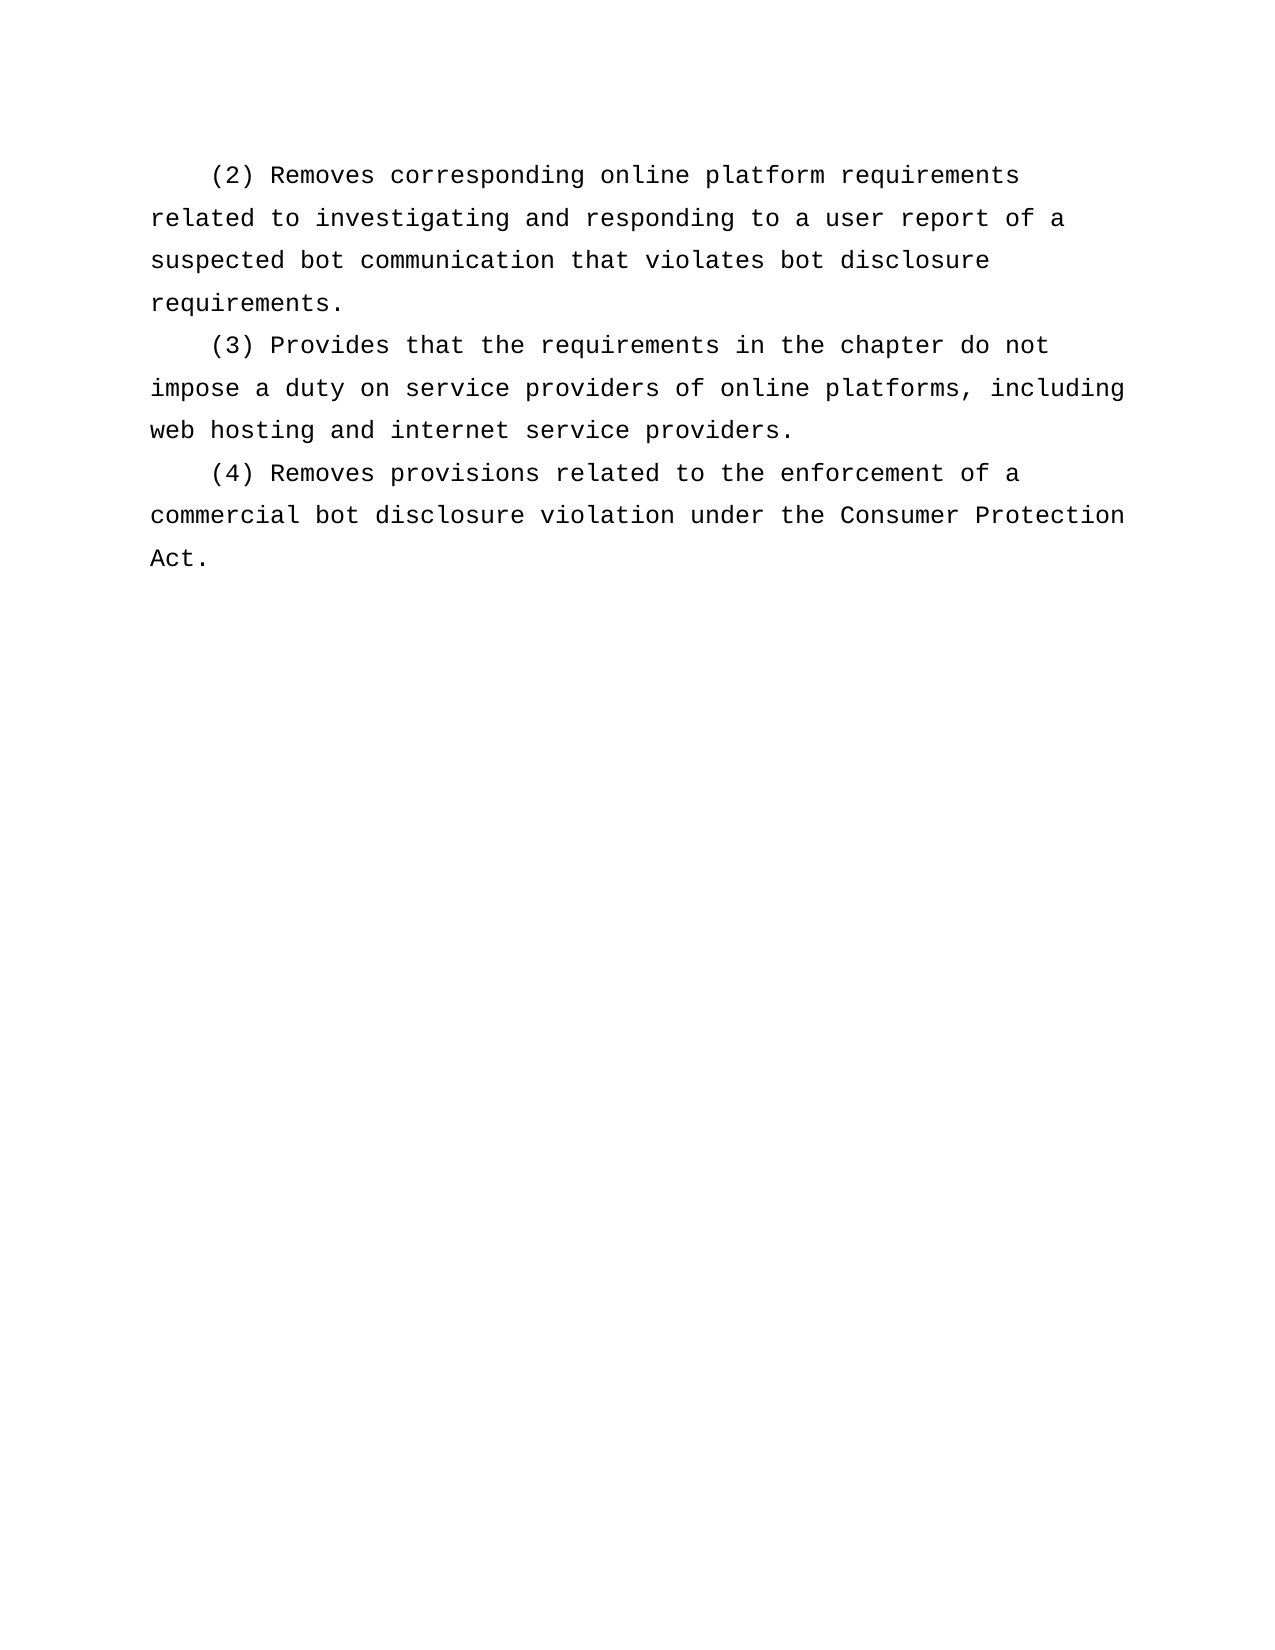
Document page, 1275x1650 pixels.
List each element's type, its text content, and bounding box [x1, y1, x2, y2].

text (2) Removes corresponding online platform requirements related to investigating and responding to a user report of a suspected bot communication that violates bot disclosure requirements. [150, 150, 1125, 320]
text (4) Removes provisions related to the enforcement of a commercial bot disclosure violation under the Consumer Protection Act. [150, 447, 1125, 575]
text (3) Provides that the requirements in the chapter do not impose a duty on service providers of online platforms, including web hosting and internet service providers. [150, 320, 1125, 447]
